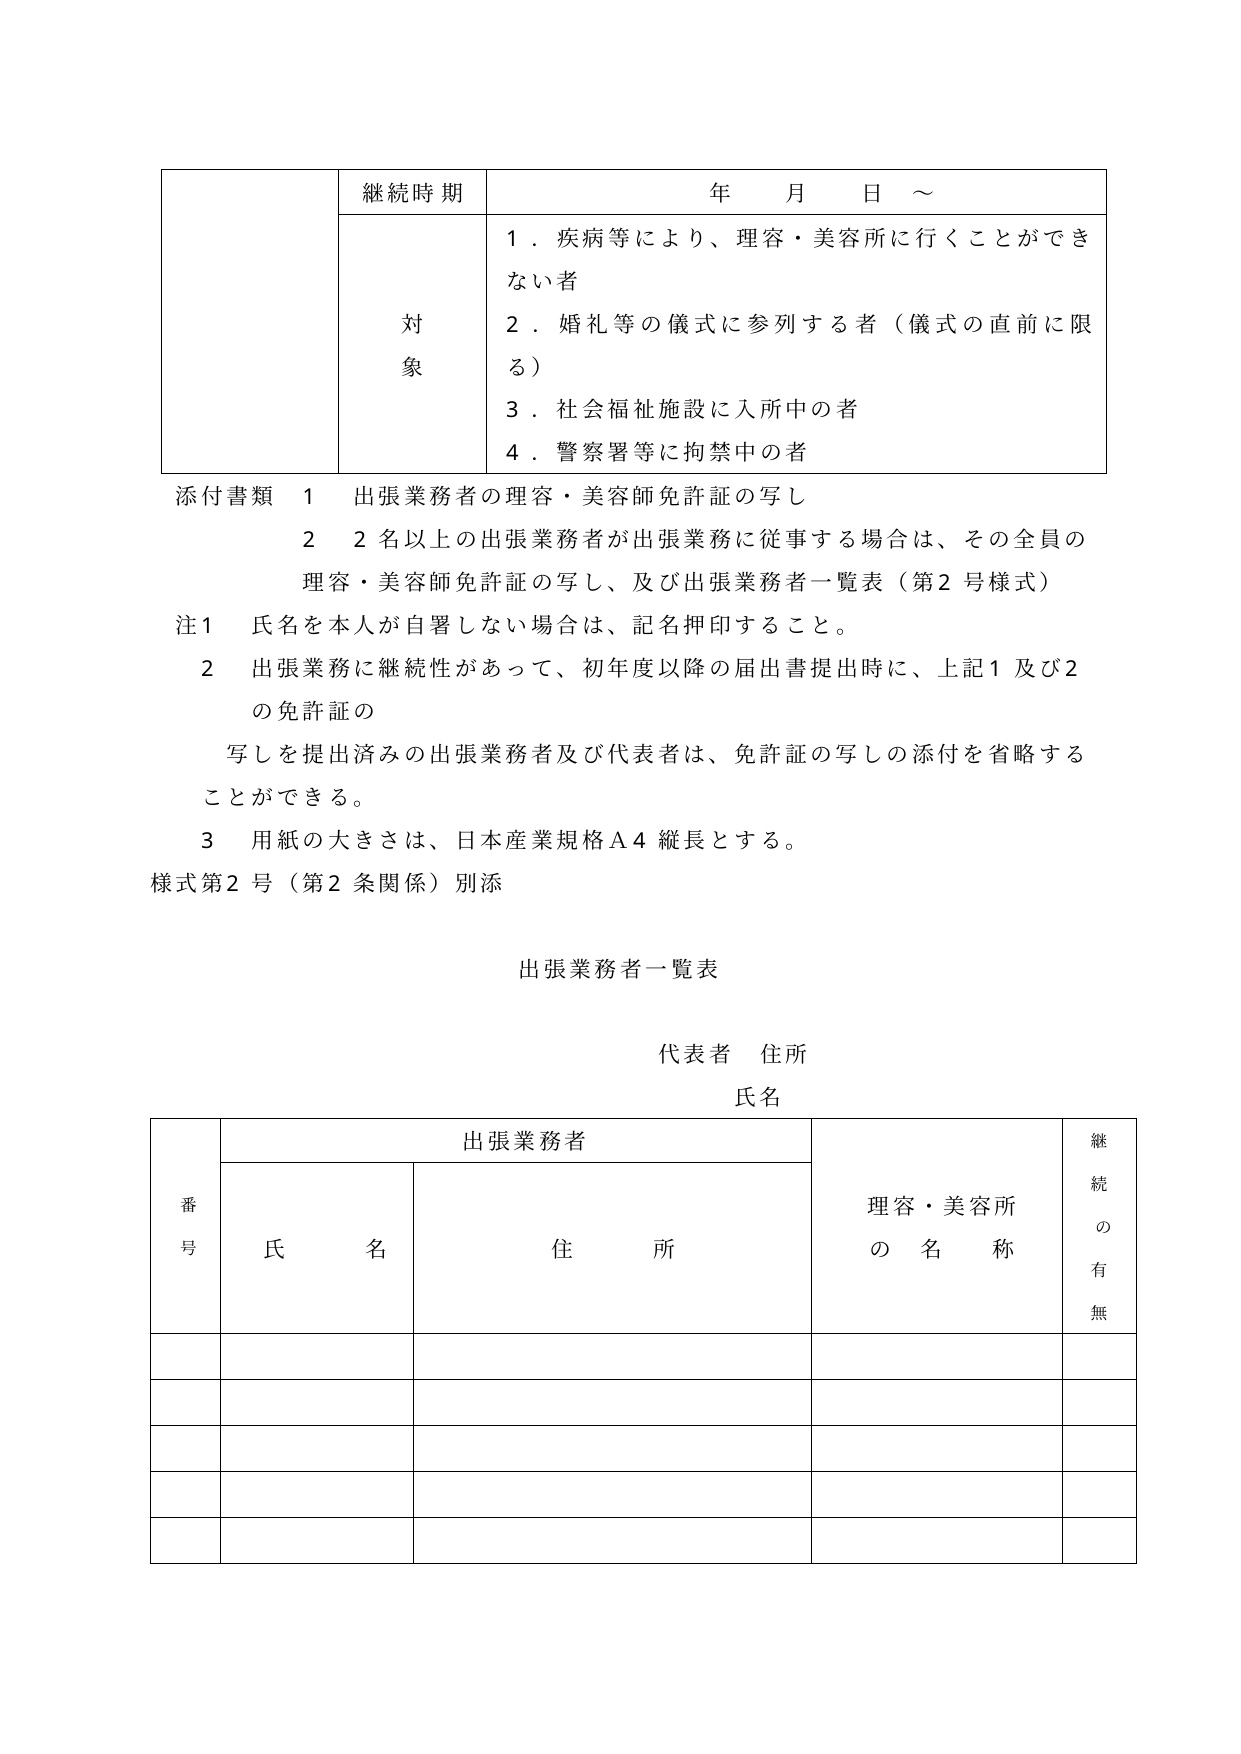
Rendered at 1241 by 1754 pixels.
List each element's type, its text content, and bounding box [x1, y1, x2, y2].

list 氏名を本人が自署しない場合は、記名押印すること。 [172, 603, 1090, 646]
table_cell [151, 1334, 220, 1379]
table_cell [151, 1380, 220, 1425]
table_cell 対 象 [339, 215, 486, 473]
table_header 出張業務者 [221, 1119, 811, 1162]
table_cell [221, 1426, 413, 1471]
text 2 2名以上の出張業務者が出張業務に従事する場合は、その全員の理容・美容師免許証の写し、及び出張業務者一覧表（第2号様式） [284, 517, 1090, 603]
table_cell [812, 1426, 1062, 1471]
text 様式第2号（第2条関係）別添 [150, 860, 1090, 903]
table_cell [812, 1518, 1062, 1562]
table_cell [414, 1472, 811, 1517]
text 写しを提出済みの出張業務者及び代表者は、免許証の写しの添付を省略することができる。 [195, 731, 1090, 817]
table_cell [1063, 1334, 1136, 1379]
table_cell 氏 名 [221, 1163, 413, 1333]
table_header 継続 の 有無 [1063, 1119, 1136, 1333]
table_cell [414, 1518, 811, 1562]
table_header 番号 [151, 1119, 220, 1333]
table_header 理容・美容所 の名称 [812, 1119, 1062, 1333]
table_cell [812, 1334, 1062, 1379]
text 氏名 [150, 1075, 1090, 1118]
table_cell [414, 1380, 811, 1425]
table_cell [151, 1518, 220, 1562]
table_cell [221, 1334, 413, 1379]
table_cell [812, 1472, 1062, 1517]
table_cell [812, 1380, 1062, 1425]
table_cell [1063, 1472, 1136, 1517]
table_cell [151, 1426, 220, 1471]
table_cell [414, 1426, 811, 1471]
table_cell [1063, 1426, 1136, 1471]
list 出張業務に継続性があって、初年度以降の届出書提出時に、上記1及び2の免許証の [195, 646, 1090, 731]
table_cell [1063, 1518, 1136, 1562]
table_cell [1063, 1380, 1136, 1425]
table_cell [221, 1472, 413, 1517]
table_cell 年 月 日 ～ [487, 170, 1106, 214]
table_cell 1．疾病等により、理容・美容所に行くことができない者 2．婚礼等の儀式に参列する者（儀式の直前に限る） 3．社会福祉施設に入所中の者 4．警察署等に拘禁中の者 [487, 215, 1106, 473]
table_cell 継続時期 [339, 170, 486, 214]
table_cell [151, 1472, 220, 1517]
text 代表者 住所 [150, 1032, 1090, 1075]
table_cell [414, 1334, 811, 1379]
table_cell [221, 1518, 413, 1562]
text 出張業務者一覧表 [150, 946, 1090, 989]
table_cell [221, 1380, 413, 1425]
text 添付書類 1 出張業務者の理容・美容師免許証の写し [150, 474, 1090, 517]
table_cell 住 所 [414, 1163, 811, 1333]
list 用紙の大きさは、日本産業規格Ａ4縦長とする。 [195, 817, 1090, 860]
